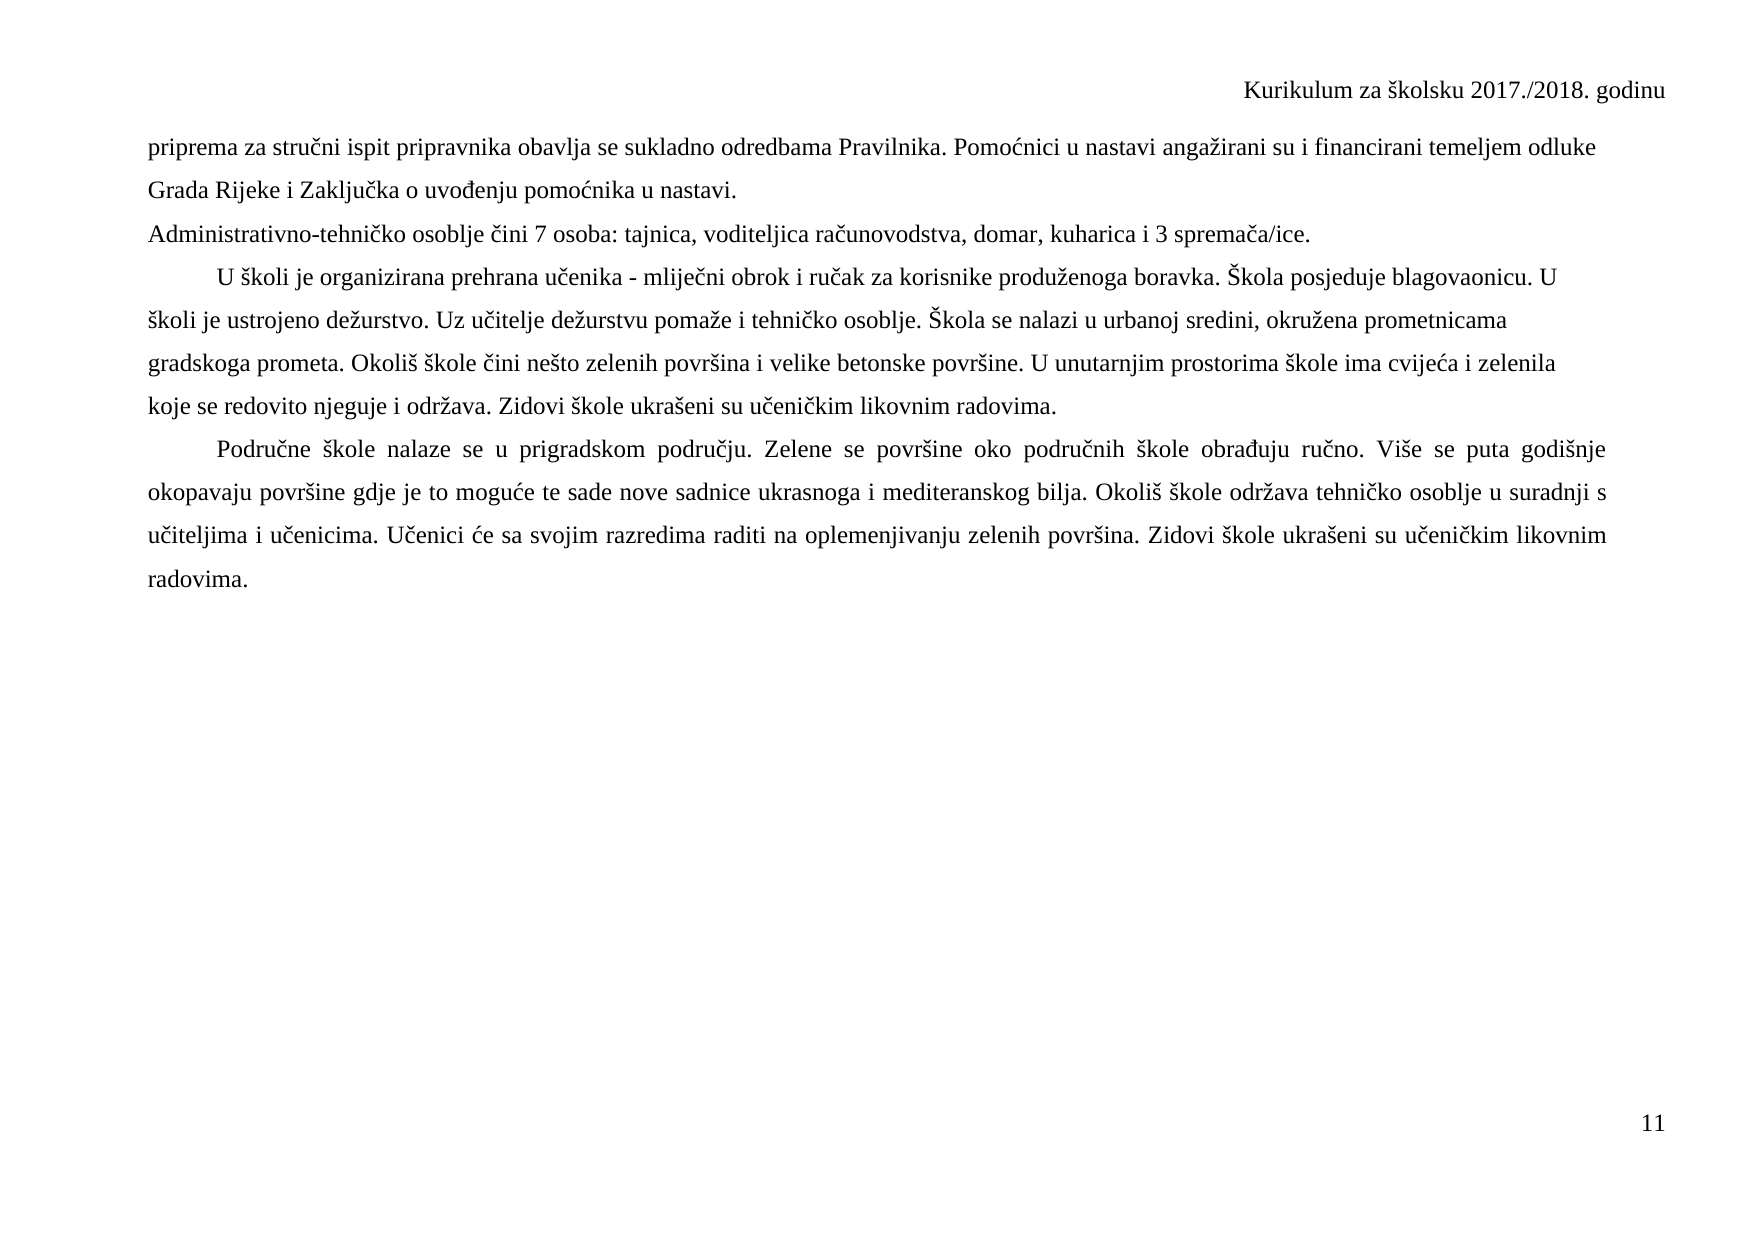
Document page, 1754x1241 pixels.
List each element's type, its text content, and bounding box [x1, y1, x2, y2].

text Administrativno-tehničko osoblje čini 7 osoba: tajnica, voditeljica računovodstva, domar, kuharica i 3 spremača/ice. [148, 219, 1613, 247]
text Područne škole nalaze se u prigradskom području. Zelene se površine oko područnih škole obrađuju ručno. Više se puta godišnje okopavaju površine gdje je to moguće te sade nove sadnice ukrasnoga i mediteranskog bilja. Okoliš škole održava tehničko osoblje u suradnji s učiteljima i učenicima. Učenici će sa svojim razredima raditi na oplemenjivanju zelenih površina. Zidovi škole ukrašeni su učeničkim likovnim radovima. [148, 434, 1608, 592]
text U školi je organizirana prehrana učenika - mliječni obrok i ručak za korisnike produženoga boravka. Škola posjeduje blagovaonicu. U školi je ustrojeno dežurstvo. Uz učitelje dežurstvu pomaže i tehničko osoblje. Škola se nalazi u urbanoj sredini, okružena prometnicama gradskoga prometa. Okoliš škole čini nešto zelenih površina i velike betonske površine. U unutarnjim prostorima škole ima cvijeća i zelenila koje se redovito njeguje i održava. Zidovi škole ukrašeni su učeničkim likovnim radovima. [148, 262, 1601, 420]
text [148, 132, 1613, 204]
